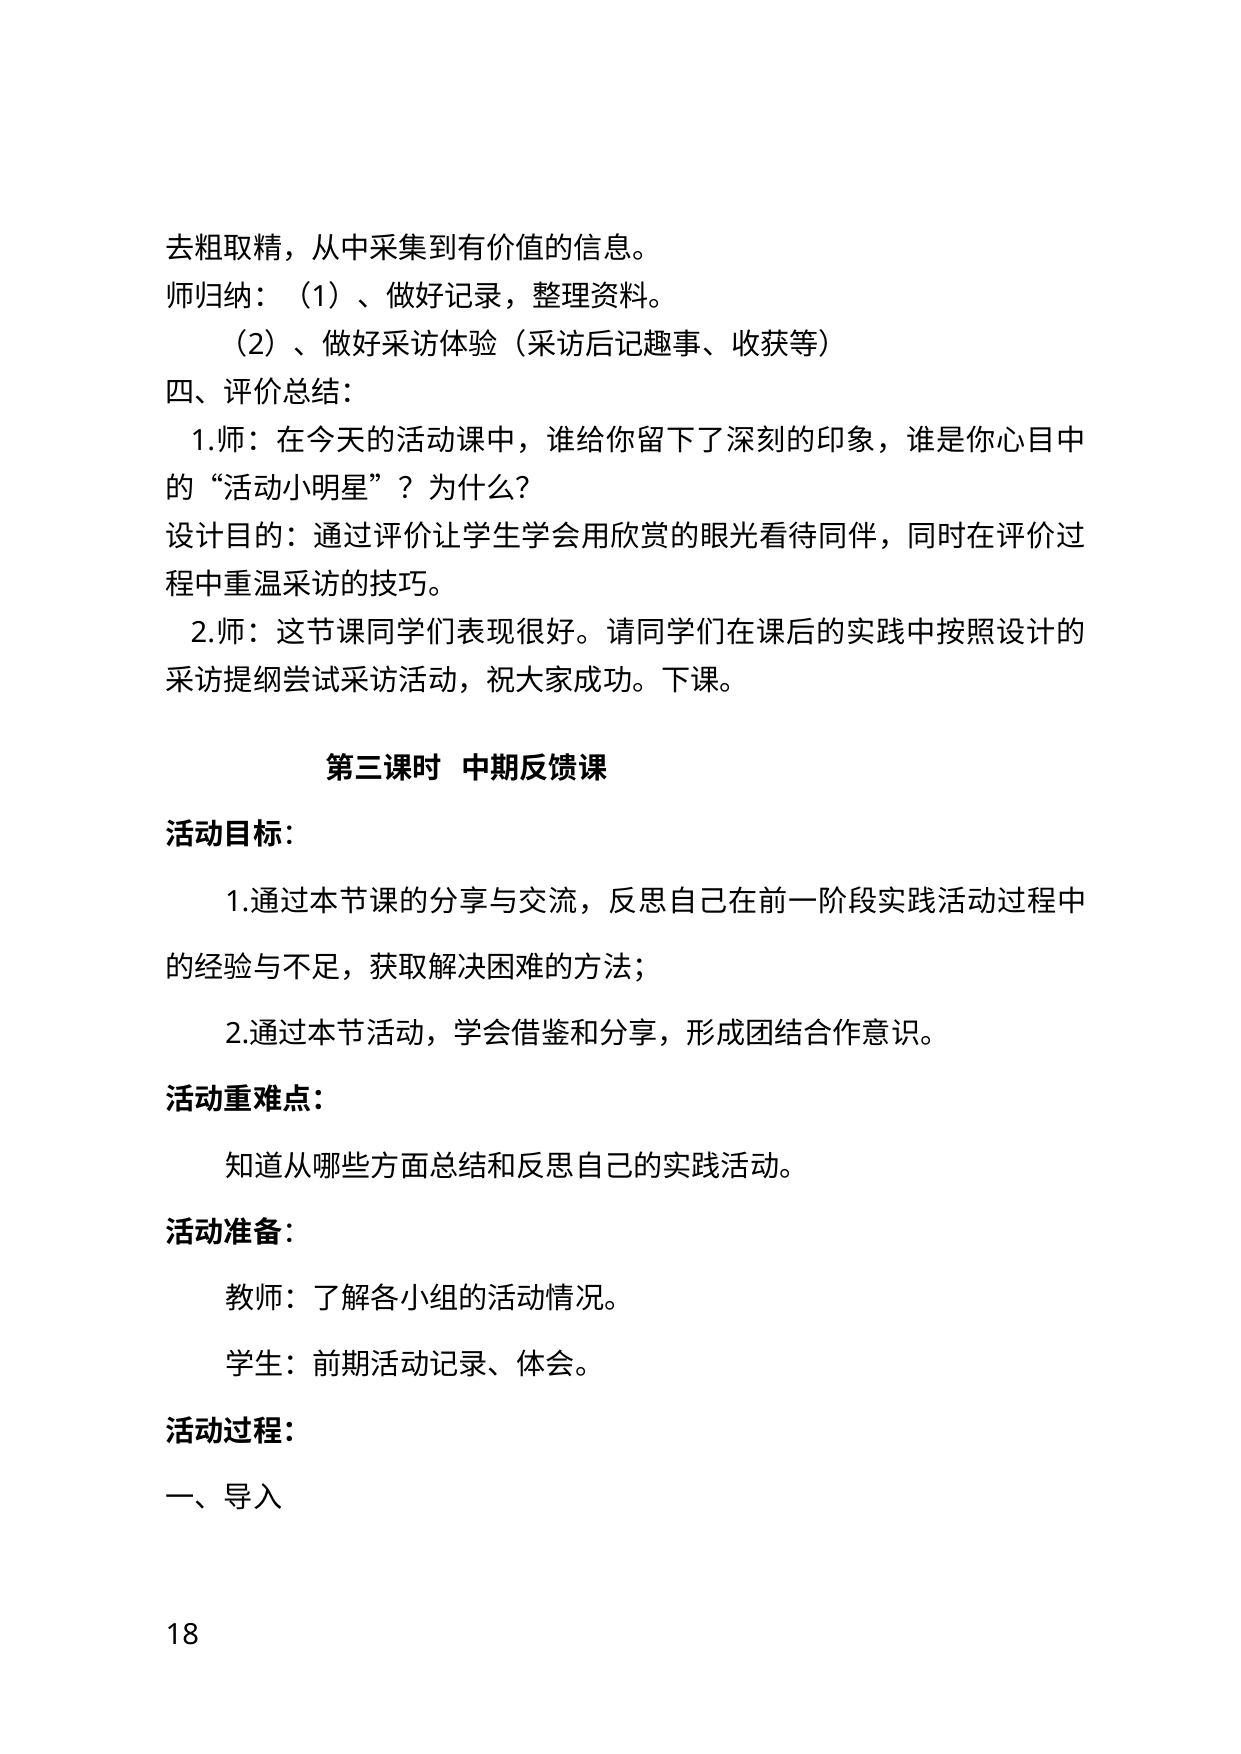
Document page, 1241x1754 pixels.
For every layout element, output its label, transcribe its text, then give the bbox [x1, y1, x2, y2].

text 1.师：在今天的活动课中，谁给你留下了深刻的印象，谁是你心目中的“活动小明星”？为什么？ [165, 412, 1087, 508]
text 2.通过本节活动，学会借鉴和分享，形成团结合作意识。 [165, 998, 1087, 1064]
text 一、导入 [165, 1461, 1087, 1528]
text 师归纳：（1）、做好记录，整理资料。 [165, 268, 1087, 316]
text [165, 220, 1087, 268]
text 活动过程： [165, 1395, 1087, 1461]
text 活动目标： [165, 799, 1087, 865]
text 2.师：这节课同学们表现很好。请同学们在课后的实践中按照设计的采访提纲尝试采访活动，祝大家成功。下课。 [165, 604, 1087, 699]
text 知道从哪些方面总结和反思自己的实践活动。 [165, 1130, 1087, 1196]
text 设计目的：通过评价让学生学会用欣赏的眼光看待同伴，同时在评价过程中重温采访的技巧。 [165, 508, 1087, 604]
text 学生：前期活动记录、体会。 [165, 1329, 1087, 1395]
text 1.通过本节课的分享与交流，反思自己在前一阶段实践活动过程中的经验与不足，获取解决困难的方法； [165, 865, 1087, 998]
text （2）、做好采访体验（采访后记趣事、收获等） [165, 316, 1087, 364]
text 活动准备： [165, 1196, 1087, 1263]
text 第三课时 中期反馈课 [165, 733, 1087, 799]
text 四、评价总结： [165, 364, 1087, 412]
text 教师：了解各小组的活动情况。 [165, 1263, 1087, 1329]
text 活动重难点： [165, 1064, 1087, 1130]
